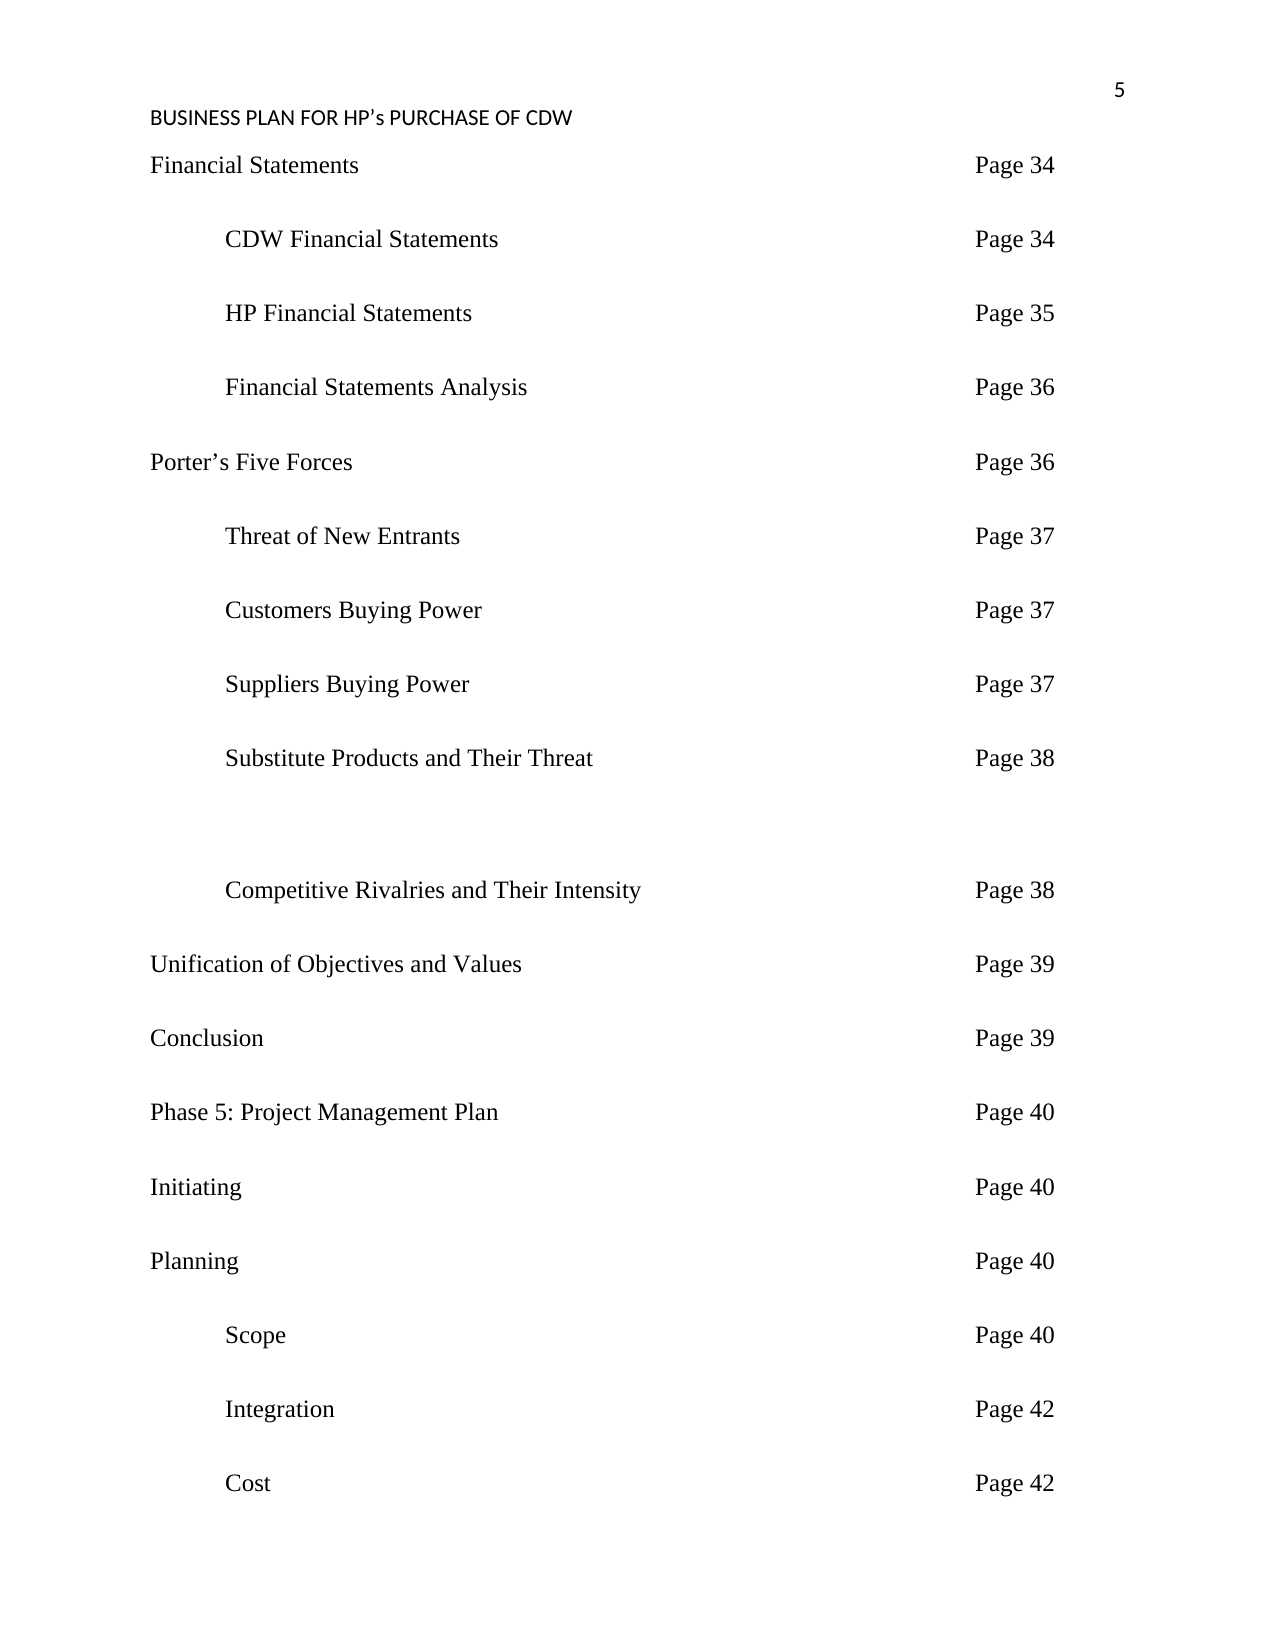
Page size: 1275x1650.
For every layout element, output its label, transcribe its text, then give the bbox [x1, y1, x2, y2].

text Threat of New Entrants Page 37 [150, 521, 1125, 549]
text Conclusion Page 39 [150, 1023, 1125, 1052]
text Phase 5: Project Management Plan Page 40 [150, 1097, 1125, 1126]
text CDW Financial Statements Page 34 [150, 224, 1125, 253]
text Unification of Objectives and Values Page 39 [150, 949, 1125, 978]
text HP Financial Statements Page 35 [150, 298, 1125, 327]
text Scope Page 40 [150, 1320, 1125, 1349]
text Planning Page 40 [150, 1246, 1125, 1274]
text Customers Buying Power Page 37 [150, 595, 1125, 624]
text Financial Statements Page 34 [150, 150, 1125, 179]
text Integration Page 42 [150, 1394, 1125, 1423]
text Competitive Rivalries and Their Intensity Page 38 [150, 875, 1125, 904]
text Initiating Page 40 [150, 1172, 1125, 1200]
text Financial Statements Analysis Page 36 [150, 372, 1125, 401]
text Porter’s Five Forces Page 36 [150, 447, 1125, 475]
text Suppliers Buying Power Page 37 [150, 669, 1125, 698]
text Cost Page 42 [150, 1468, 1125, 1497]
text Substitute Products and Their Threat Page 38 [150, 743, 1125, 829]
